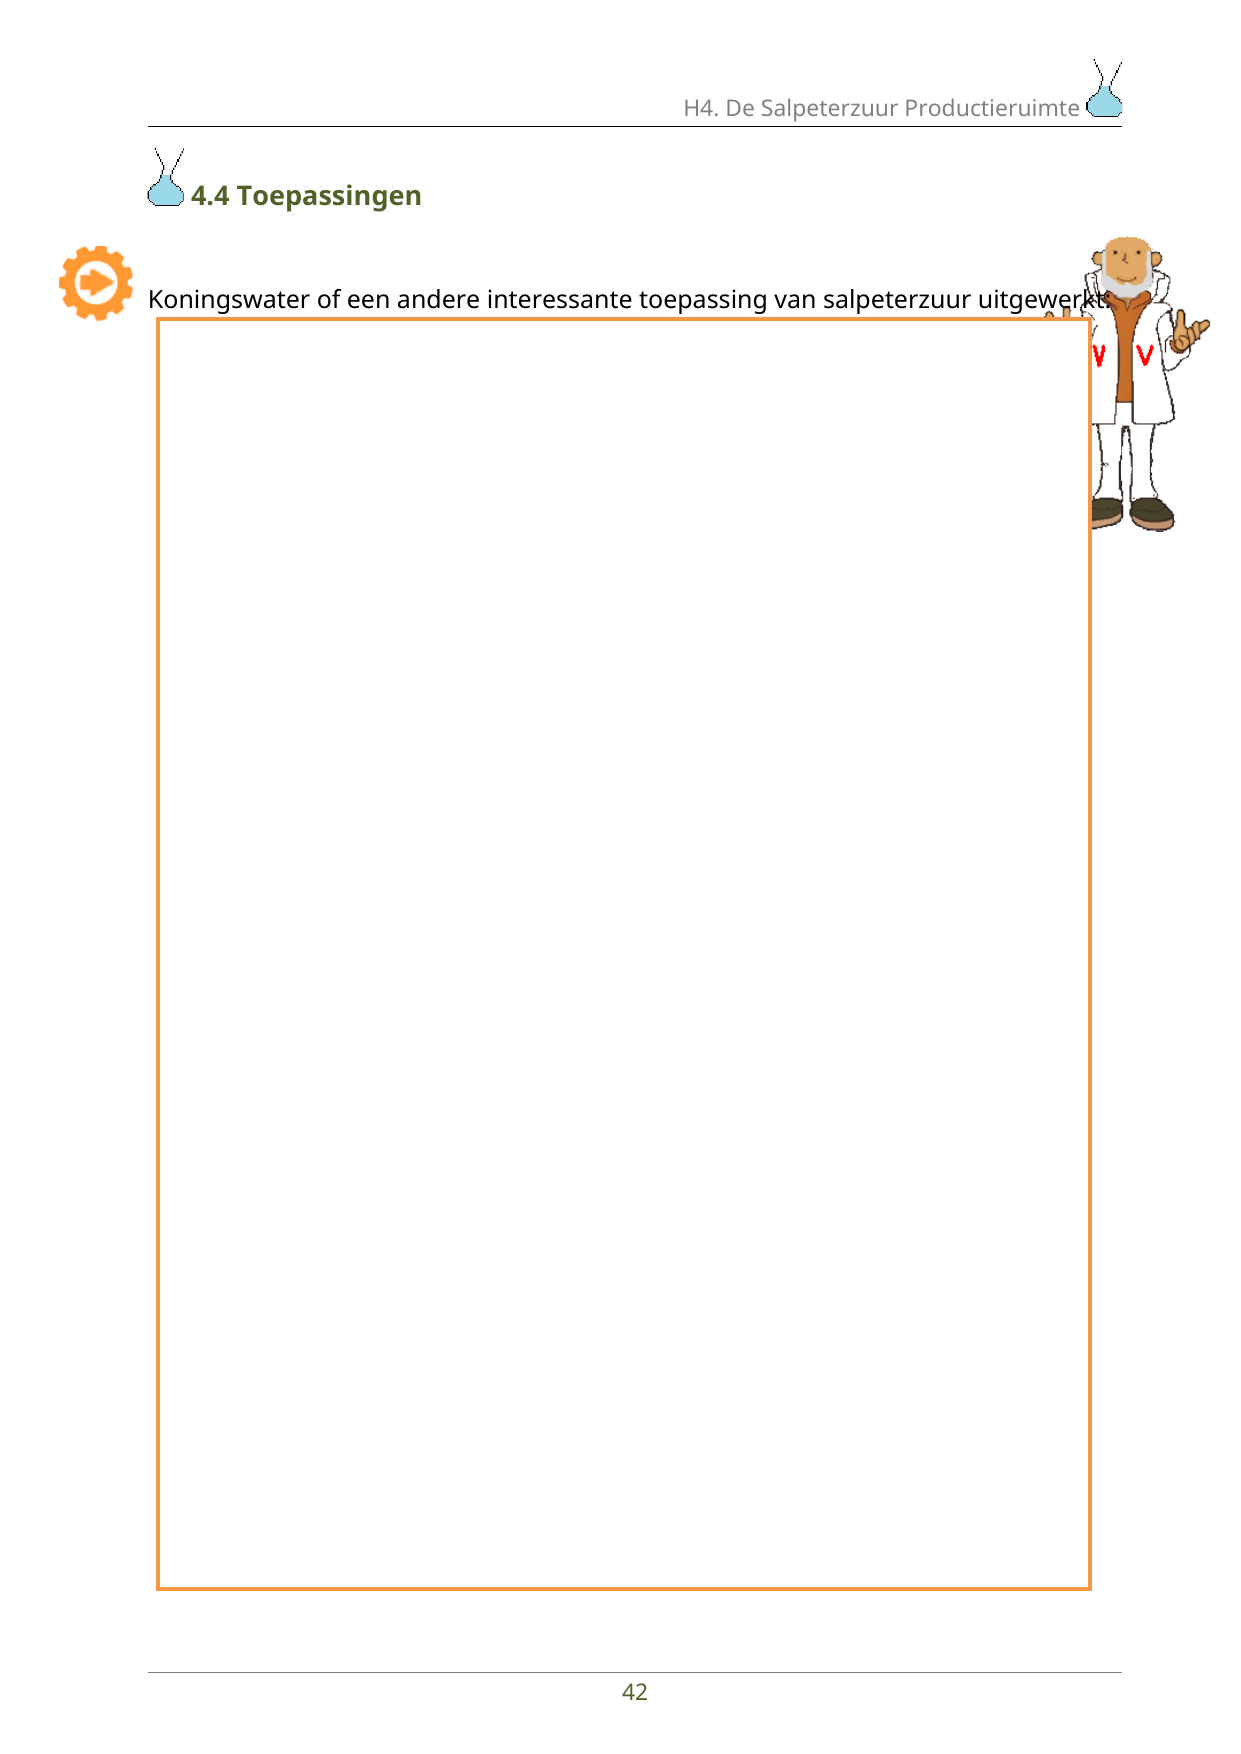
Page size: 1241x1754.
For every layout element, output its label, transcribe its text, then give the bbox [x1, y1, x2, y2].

picture [147, 147, 184, 206]
picture [1086, 59, 1123, 117]
picture [1043, 236, 1211, 532]
text Koningswater of een andere interessante toepassing van salpeterzuur uitgewerkt: [148, 282, 1122, 316]
picture [59, 246, 133, 321]
subtitle 4.4 Toepassingen [148, 148, 1122, 213]
